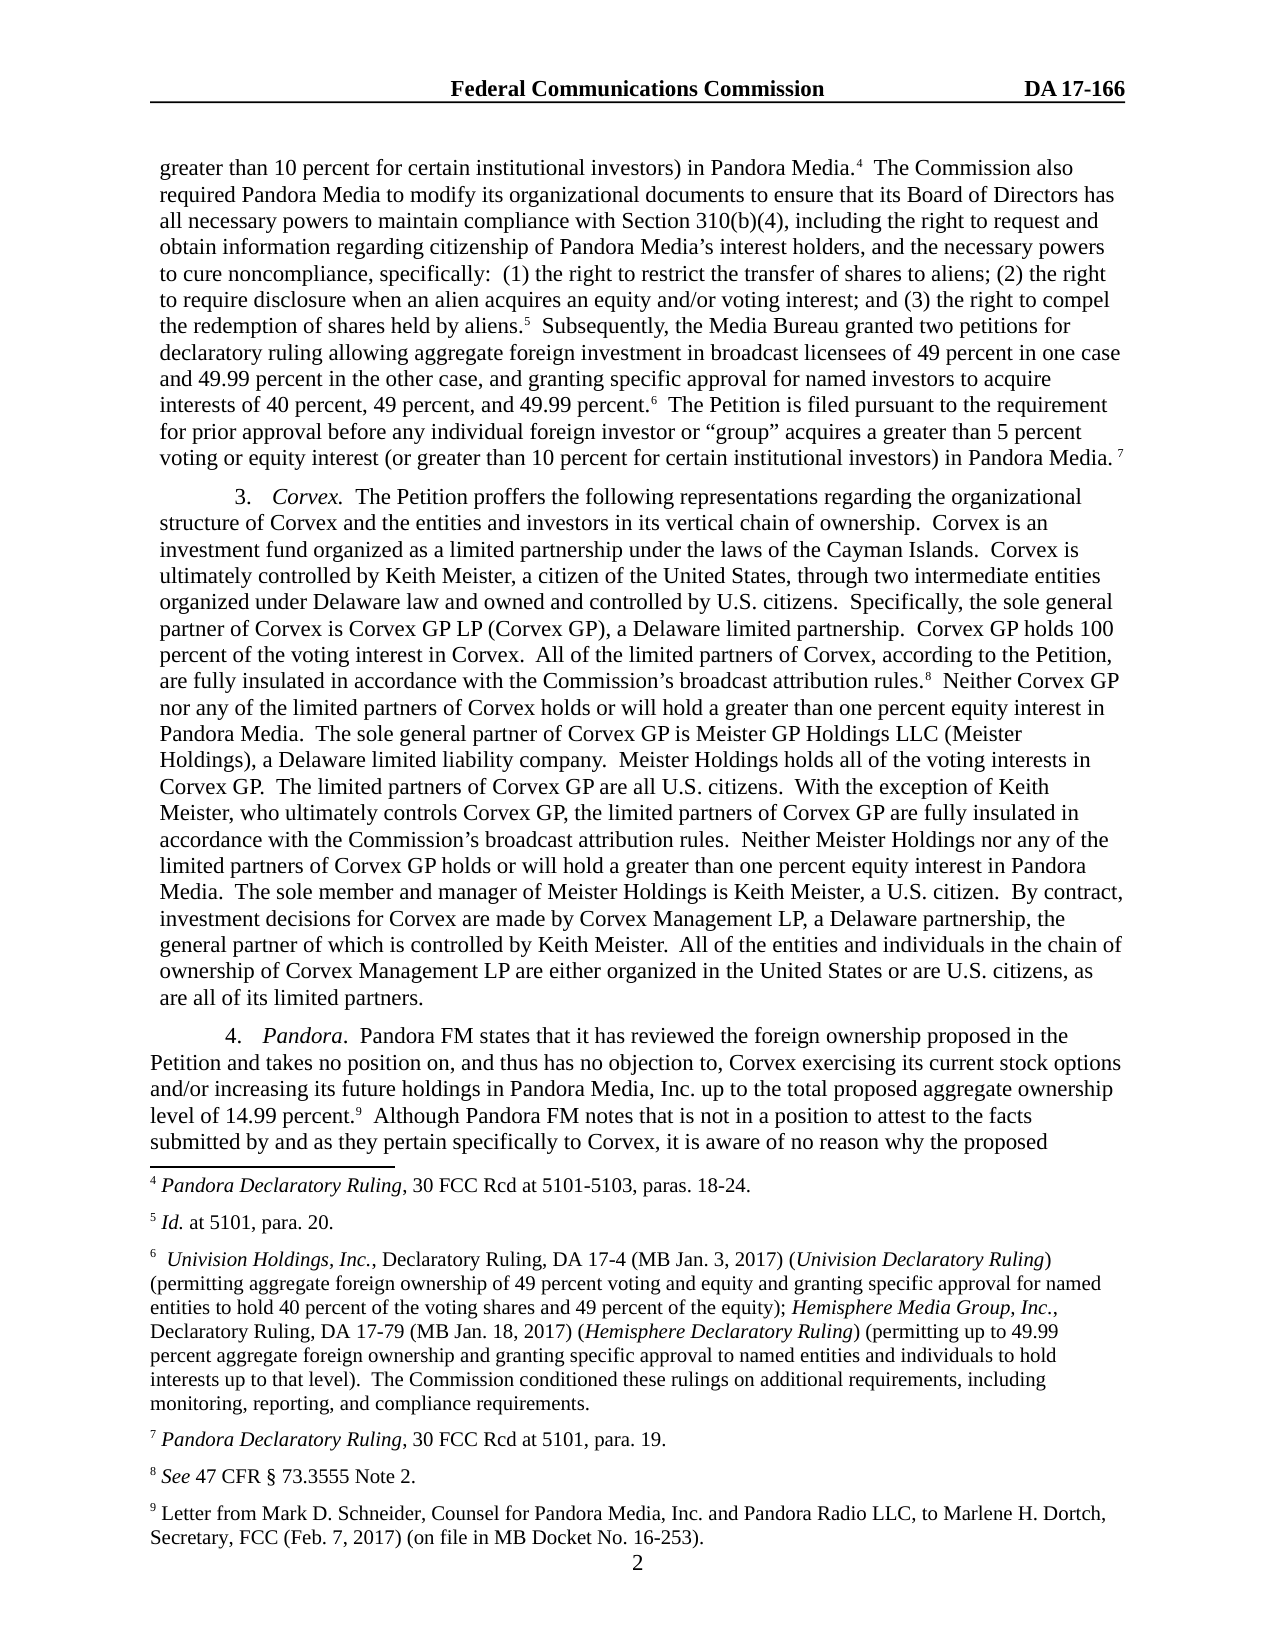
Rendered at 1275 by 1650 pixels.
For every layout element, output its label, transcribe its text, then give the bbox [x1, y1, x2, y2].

text Pandora. Pandora FM states that it has reviewed the foreign ownership proposed in the Petition and takes no position on, and thus has no objection to, Corvex exercising its current stock options and/or increasing its future holdings in Pandora Media, Inc. up to the total proposed aggregate ownership level of 14.99 percent. Although Pandora FM notes that is not in a position to attest to the facts submitted by and as they pertain specifically to Corvex, it is aware of no reason why the proposed ownership would be inconsistent with the public interest, and therefore joins the Petition in accordance with the terms of the Pandora Declaratory Ruling. Pandora also acknowledges that it has the responsibility to comply at all times with the terms of the Pandora Declaratory Ruling, in particular the 49.99 percent aggregate foreign ownership limit, and must therefore submit on its own behalf any request to modify that or any other condition of the Pandora Declaratory Ruling if it seeks relief from these conditions. [150, 1023, 1125, 1154]
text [159, 154, 1125, 471]
text Corvex. The Petition proffers the following representations regarding the organizational structure of Corvex and the entities and investors in its vertical chain of ownership. Corvex is an investment fund organized as a limited partnership under the laws of the Cayman Islands. Corvex is ultimately controlled by Keith Meister, a citizen of the United States, through two intermediate entities organized under Delaware law and owned and controlled by U.S. citizens. Specifically, the sole general partner of Corvex is Corvex GP LP (Corvex GP), a Delaware limited partnership. Corvex GP holds 100 percent of the voting interest in Corvex. All of the limited partners of Corvex, according to the Petition, are fully insulated in accordance with the Commission’s broadcast attribution rules. Neither Corvex GP nor any of the limited partners of Corvex holds or will hold a greater than one percent equity interest in Pandora Media. The sole general partner of Corvex GP is Meister GP Holdings LLC (Meister Holdings), a Delaware limited liability company. Meister Holdings holds all of the voting interests in Corvex GP. The limited partners of Corvex GP are all U.S. citizens. With the exception of Keith Meister, who ultimately controls Corvex GP, the limited partners of Corvex GP are fully insulated in accordance with the Commission’s broadcast attribution rules. Neither Meister Holdings nor any of the limited partners of Corvex GP holds or will hold a greater than one percent equity interest in Pandora Media. The sole member and manager of Meister Holdings is Keith Meister, a U.S. citizen. By contract, investment decisions for Corvex are made by Corvex Management LP, a Delaware partnership, the general partner of which is controlled by Keith Meister. All of the entities and individuals in the chain of ownership of Corvex Management LP are either organized in the United States or are U.S. citizens, as are all of its limited partners. [159, 483, 1125, 1010]
